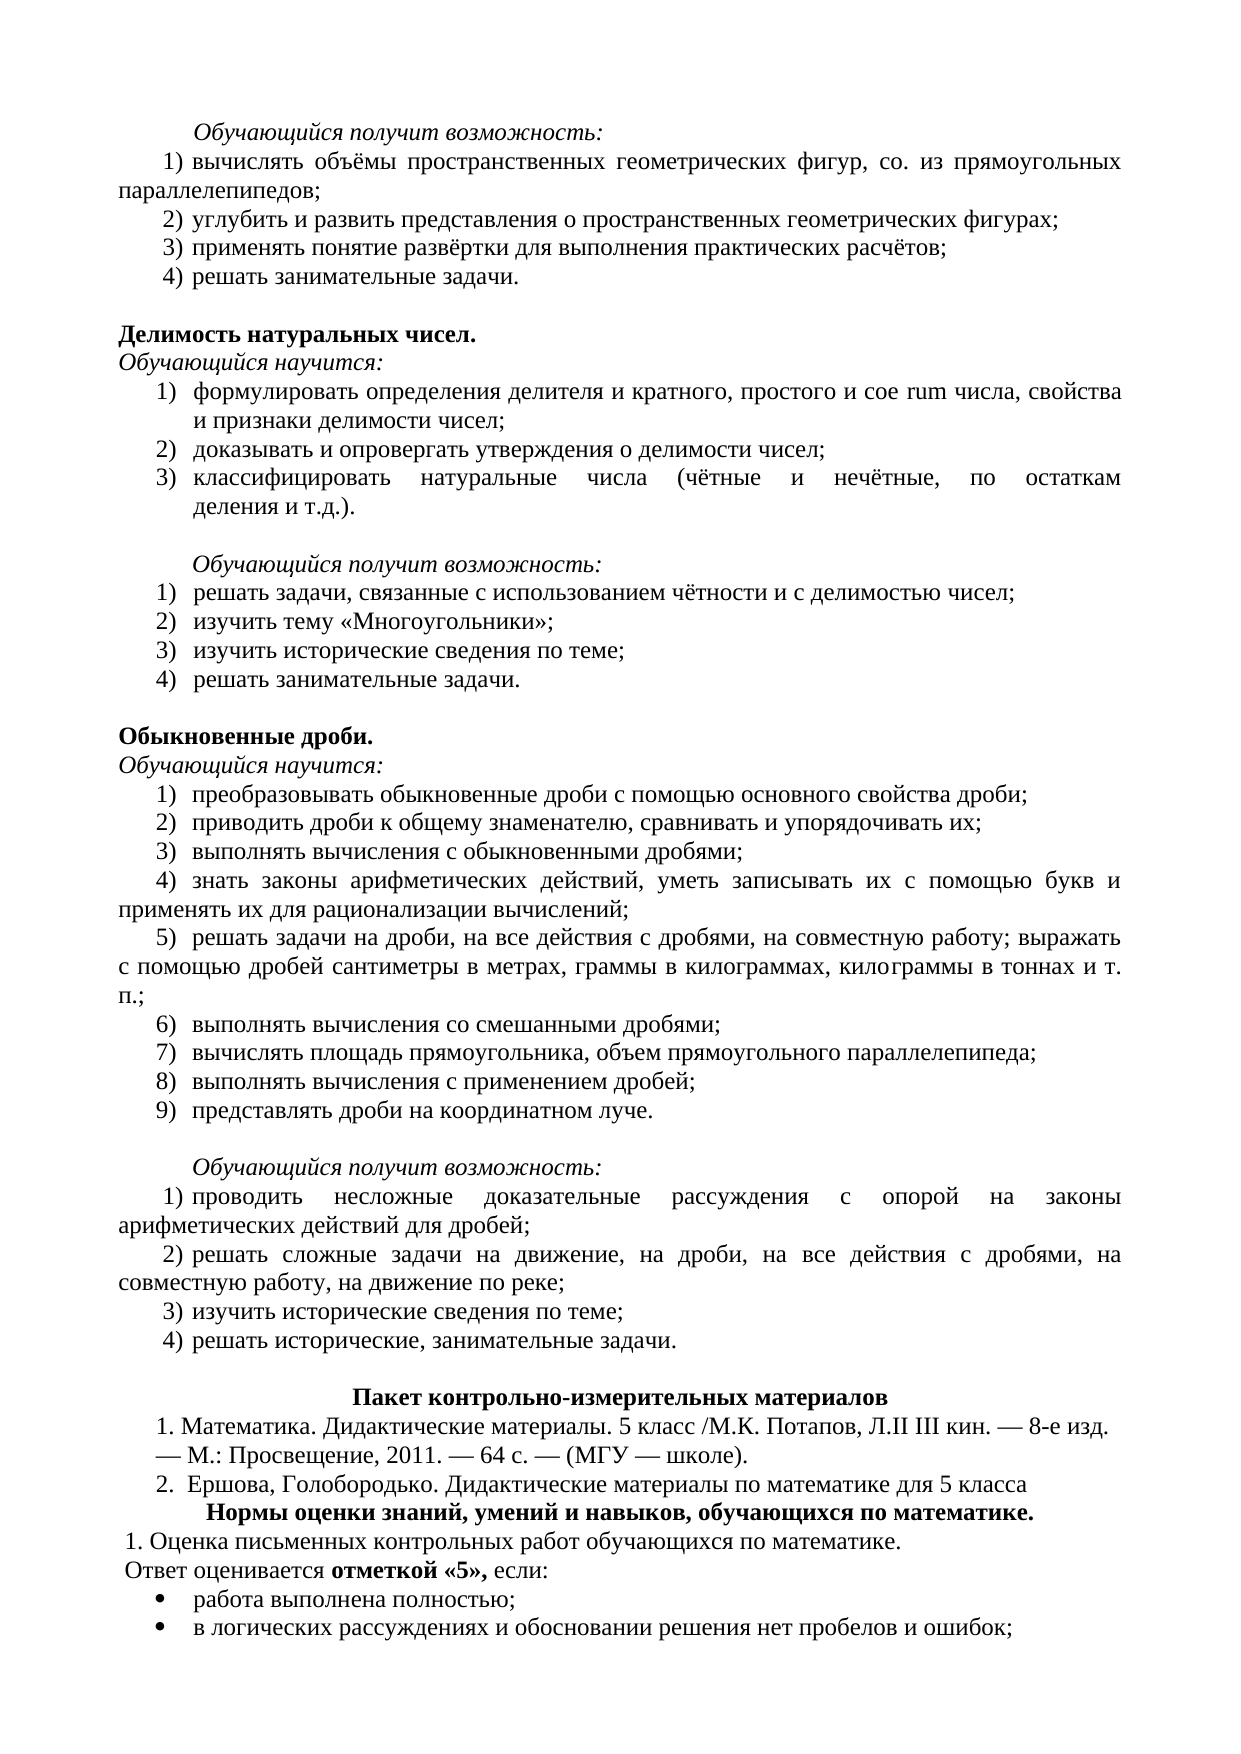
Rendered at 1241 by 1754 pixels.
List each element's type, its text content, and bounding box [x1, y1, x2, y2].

text Обучающийся получит возможность: [193, 89, 1122, 146]
text 1. Оценка письменных контрольных работ обучающихся по математике. [118, 1526, 1122, 1555]
text Обучающийся научится: [118, 347, 1122, 376]
list выполнять вычисления с обыкновенными дробями; [118, 836, 1122, 865]
list формулировать определения делителя и кратного, простого и сое rum числа, свойства и признаки делимости чисел; [156, 376, 1122, 434]
text Ответ оценивается отметкой «5», если: [118, 1555, 1122, 1584]
list знать законы арифметических действий, уметь записывать их с помощью букв и применять их для рационализации вычислений; [118, 865, 1122, 922]
list в логических рассуждениях и обосновании решения нет пробелов и ошибок; [156, 1612, 1122, 1641]
list преобразовывать обыкновенные дроби с помощью основного свойства дроби; [118, 779, 1122, 807]
text Обучающийся получит возможность: [118, 1152, 1122, 1181]
list изучить исторические сведения по теме; [118, 1296, 1122, 1325]
list доказывать и опровергать утверждения о делимости чисел; [156, 434, 1122, 462]
list выполнять вычисления со смешанными дробями; [118, 1009, 1122, 1037]
text Делимость натуральных чисел. [118, 319, 1122, 347]
list изучить исторические сведения по теме; [156, 635, 1122, 664]
list решать задачи на дроби, на все действия с дробями, на совместную работу; выражать с помощью дробей сантиметры в метрах, граммы в килограммах, килограммы в тоннах и т. п.; [118, 922, 1122, 1009]
list представлять дроби на координатном луче. [118, 1095, 1122, 1124]
text 1. Математика. Дидактические материалы. 5 класс /М.К. Потапов, Л.II III кин. — 8-е изд. — М.: Просвещение, 2011. — 64 с. — (МГУ — школе). [156, 1411, 1122, 1469]
list классифицировать натуральные числа (чётные и нечётные, по остаткам деления и т.д.). [156, 462, 1122, 520]
text Обыкновенные дроби. [118, 721, 1122, 750]
list работа выполнена полностью; [156, 1584, 1122, 1612]
list решать задачи, связанные с использованием чётности и с делимостью чисел; [156, 577, 1122, 606]
list применять понятие развёртки для выполнения практических расчётов; [118, 232, 1122, 261]
list изучить тему «Многоугольники»; [156, 606, 1122, 635]
text Нормы оценки знаний, умений и навыков, обучающихся по математике. [118, 1497, 1122, 1526]
list решать занимательные задачи. [156, 664, 1122, 692]
list вычислять объёмы пространственных геометрических фигур, со. из прямоугольных параллелепипедов; [118, 146, 1122, 204]
list решать исторические, занимательные задачи. [118, 1325, 1122, 1354]
text Обучающийся получит возможность: [118, 549, 1122, 577]
list углубить и развить представления о пространственных геометрических фигурах; [118, 204, 1122, 232]
text 2. Ершова, Голобородько. Дидактические материалы по математике для 5 класса [156, 1469, 1122, 1497]
list проводить несложные доказательные рассуждения с опорой на законы арифметических действий для дробей; [118, 1181, 1122, 1239]
text Обучающийся научится: [118, 750, 1122, 779]
list вычислять площадь прямоугольника, объем прямоугольного параллелепипеда; [118, 1037, 1122, 1066]
list приводить дроби к общему знаменателю, сравнивать и упорядочивать их; [118, 807, 1122, 836]
text Пакет контрольно-измерительных материалов [118, 1382, 1122, 1411]
list выполнять вычисления с применением дробей; [118, 1066, 1122, 1095]
list решать сложные задачи на движение, на дроби, на все действия с дробями, на совместную работу, на движение по реке; [118, 1239, 1122, 1296]
list решать занимательные задачи. [118, 261, 1122, 290]
